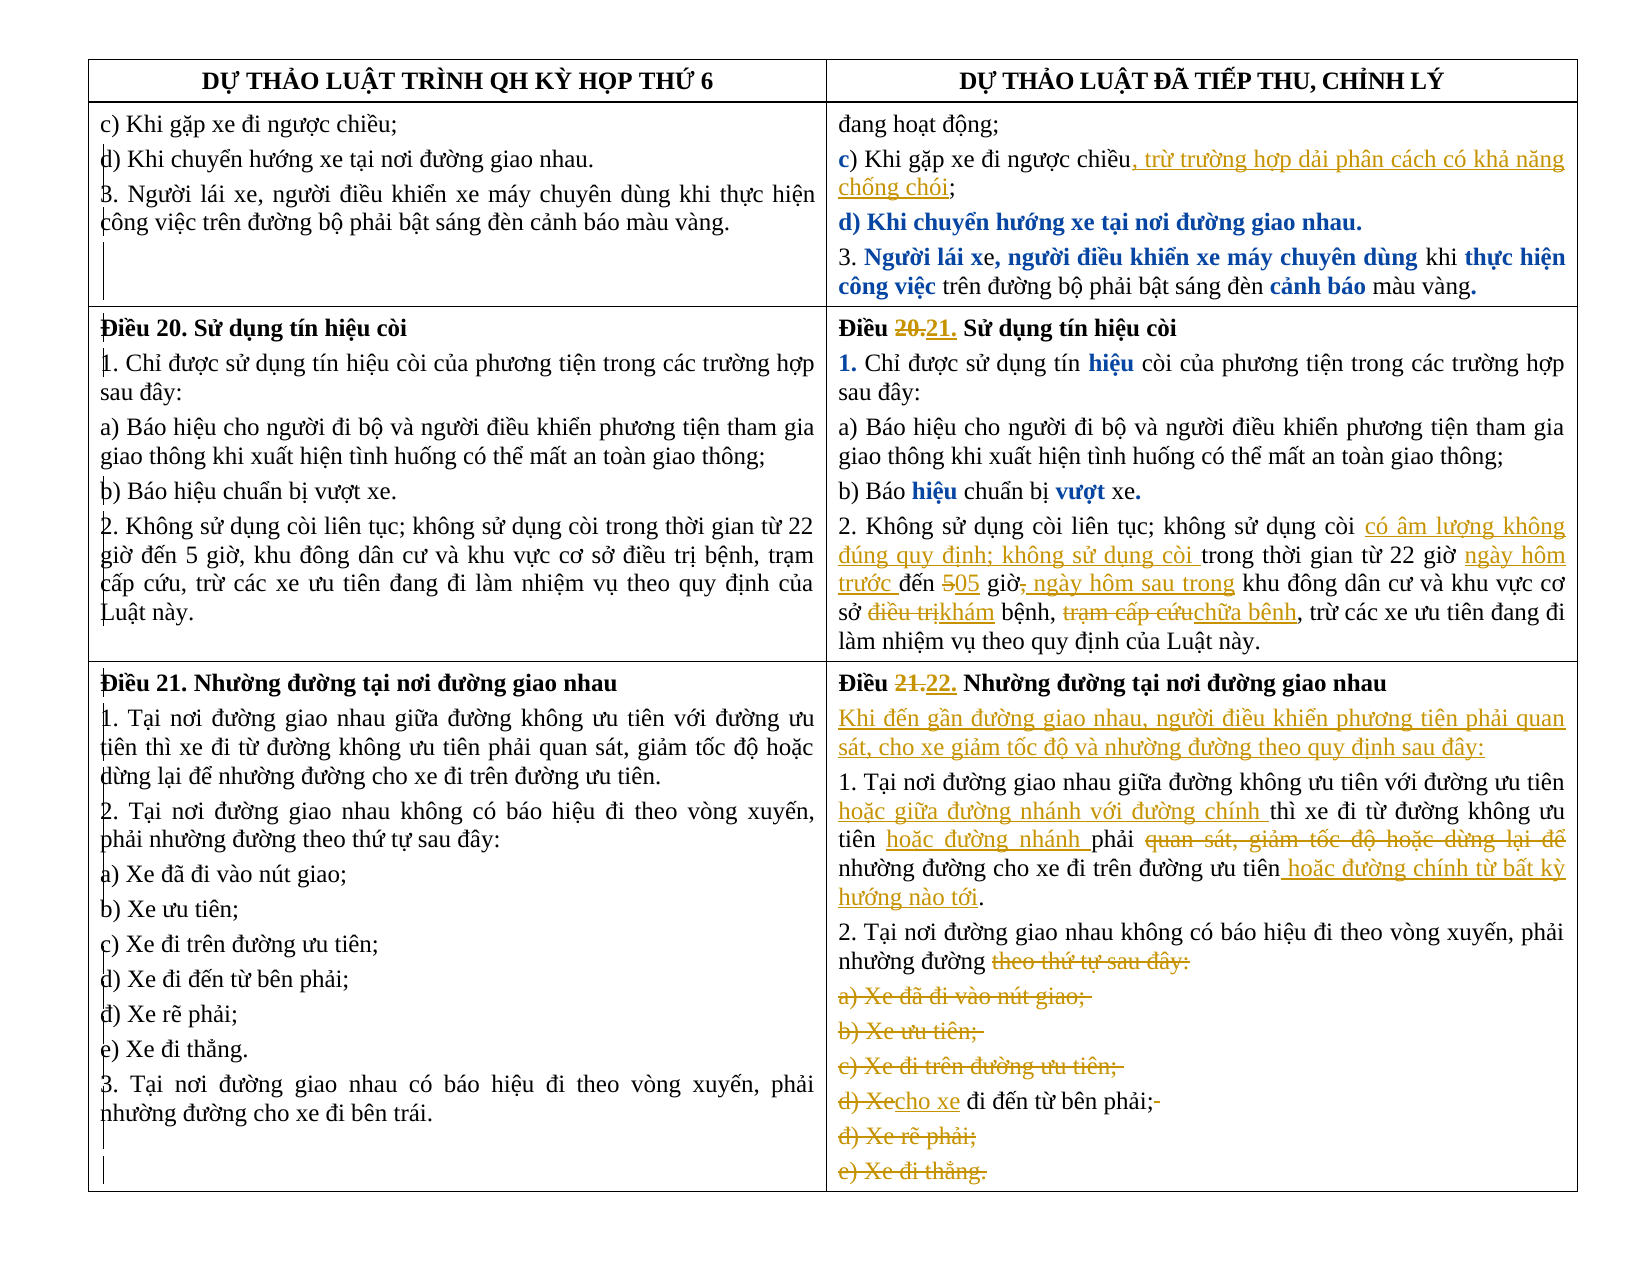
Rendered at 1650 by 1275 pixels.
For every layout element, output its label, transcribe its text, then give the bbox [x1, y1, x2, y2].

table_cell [89, 662, 826, 1191]
table_header DỰ THẢO LUẬT TRÌNH QH KỲ HỌP THỨ 6 [89, 60, 826, 101]
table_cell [827, 103, 1577, 306]
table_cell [827, 662, 1577, 1191]
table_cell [89, 103, 826, 306]
table_header DỰ THẢO LUẬT ĐÃ TIẾP THU, CHỈNH LÝ [827, 60, 1577, 101]
table_cell Điều Sử dụng tín hiệu còi 1. Chỉ được sử dụng tín hiệu còi của phương tiện trong các trường hợp sau đây: a) Báo hiệu cho người đi bộ và người điều khiển phương tiện tham gia giao thông khi xuất hiện tình huống có thể mất an toàn giao thông; b) Báo hiệu chuẩn bị vượt xe. 2. Không sử dụng còi liên tục; không sử dụng còi trong thời gian từ 22 giờ đến giờ khu đông dân cư và khu vực cơ sở bệnh, , trừ các xe ưu tiên đang đi làm nhiệm vụ theo quy định của Luật này. [827, 307, 1577, 661]
table_cell Điều 20. Sử dụng tín hiệu còi 1. Chỉ được sử dụng tín hiệu còi của phương tiện trong các trường hợp sau đây: a) Báo hiệu cho người đi bộ và người điều khiển phương tiện tham gia giao thông khi xuất hiện tình huống có thể mất an toàn giao thông; b) Báo hiệu chuẩn bị vượt xe. 2. Không sử dụng còi liên tục; không sử dụng còi trong thời gian từ 22 giờ đến 5 giờ, khu đông dân cư và khu vực cơ sở điều trị bệnh, trạm cấp cứu, trừ các xe ưu tiên đang đi làm nhiệm vụ theo quy định của Luật này. [89, 307, 826, 661]
